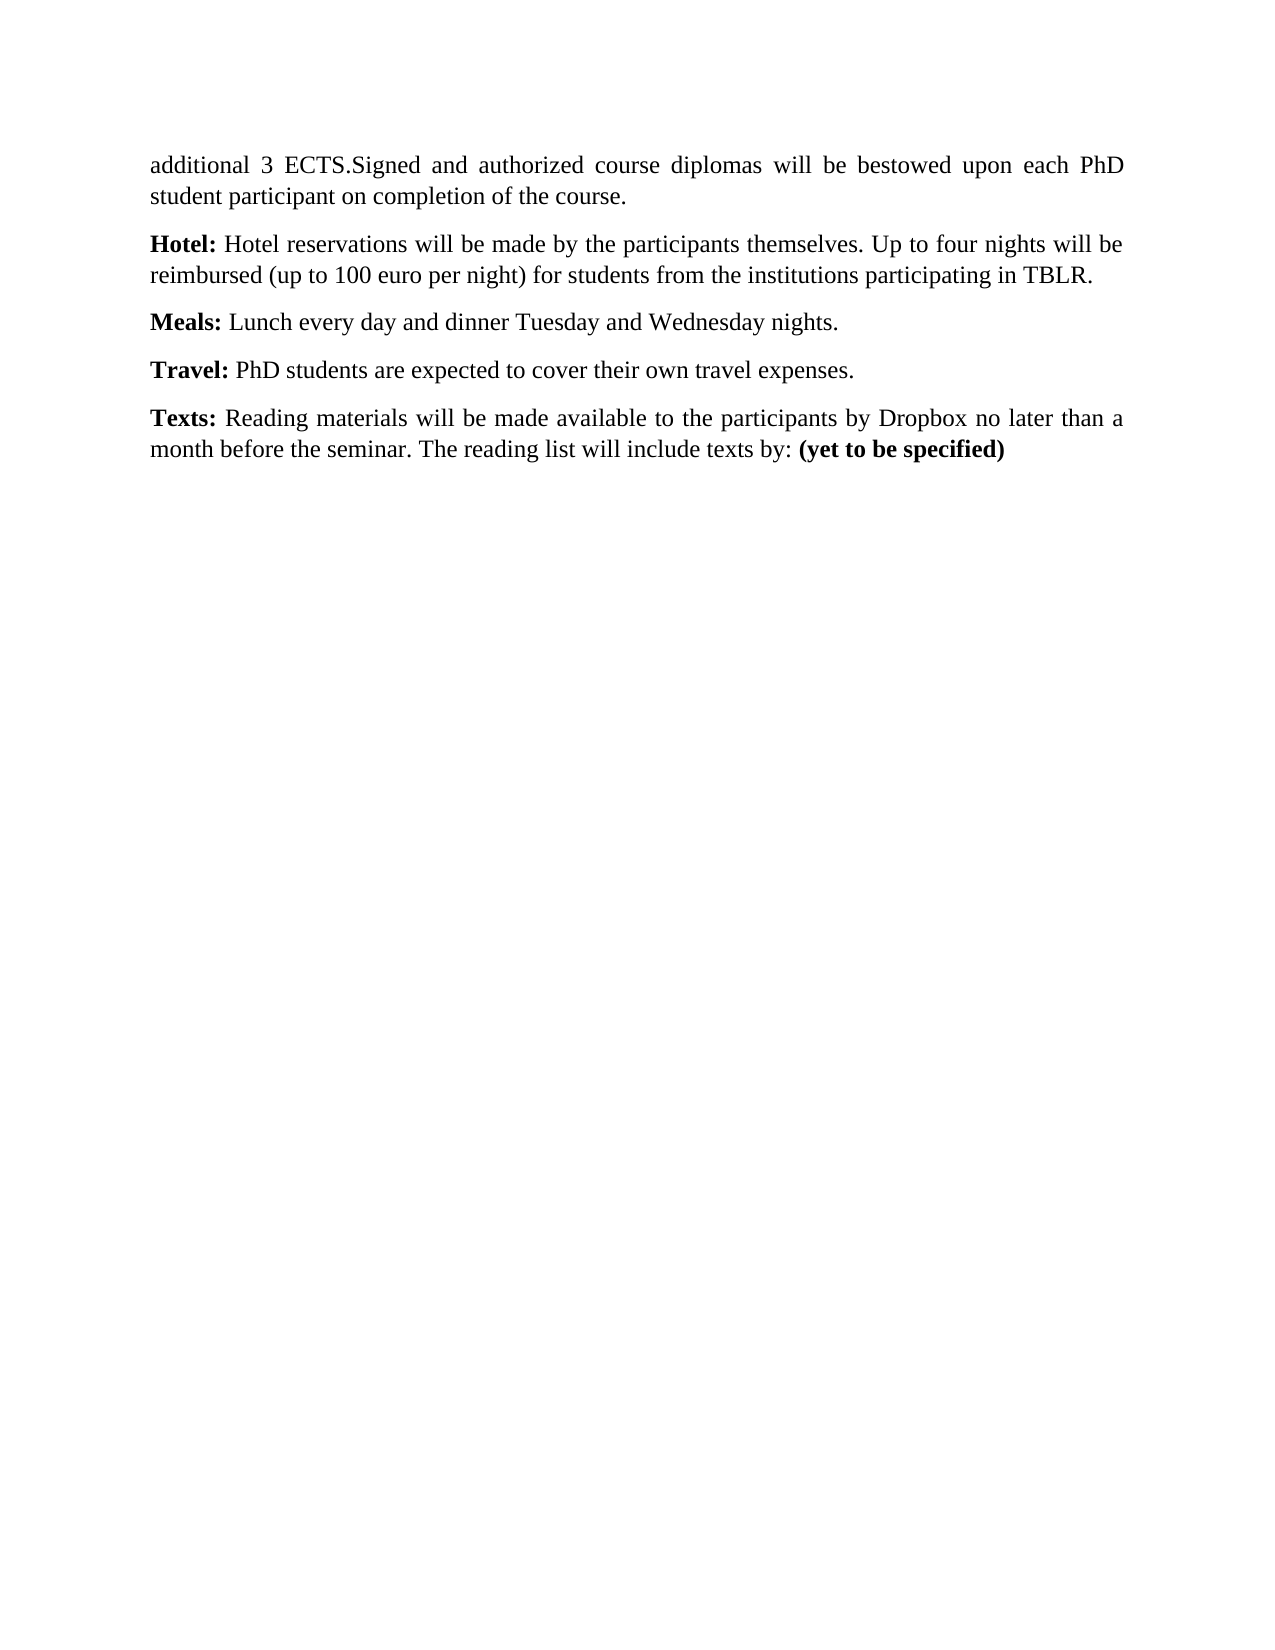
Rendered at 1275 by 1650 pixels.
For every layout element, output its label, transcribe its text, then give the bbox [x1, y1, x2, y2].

text Hotel: Hotel reservations will be made by the participants themselves. Up to four nights will be reimbursed (up to 100 euro per night) for students from the institutions participating in TBLR. [150, 229, 1125, 288]
text Texts: Reading materials will be made available to the participants by Dropbox no later than a month before the seminar. The reading list will include texts by: (yet to be specified) [150, 403, 1125, 463]
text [150, 150, 1125, 210]
text Travel: PhD students are expected to cover their own travel expenses. [150, 355, 1125, 384]
text Meals: Lunch every day and dinner Tuesday and Wednesday nights. [150, 307, 1125, 336]
